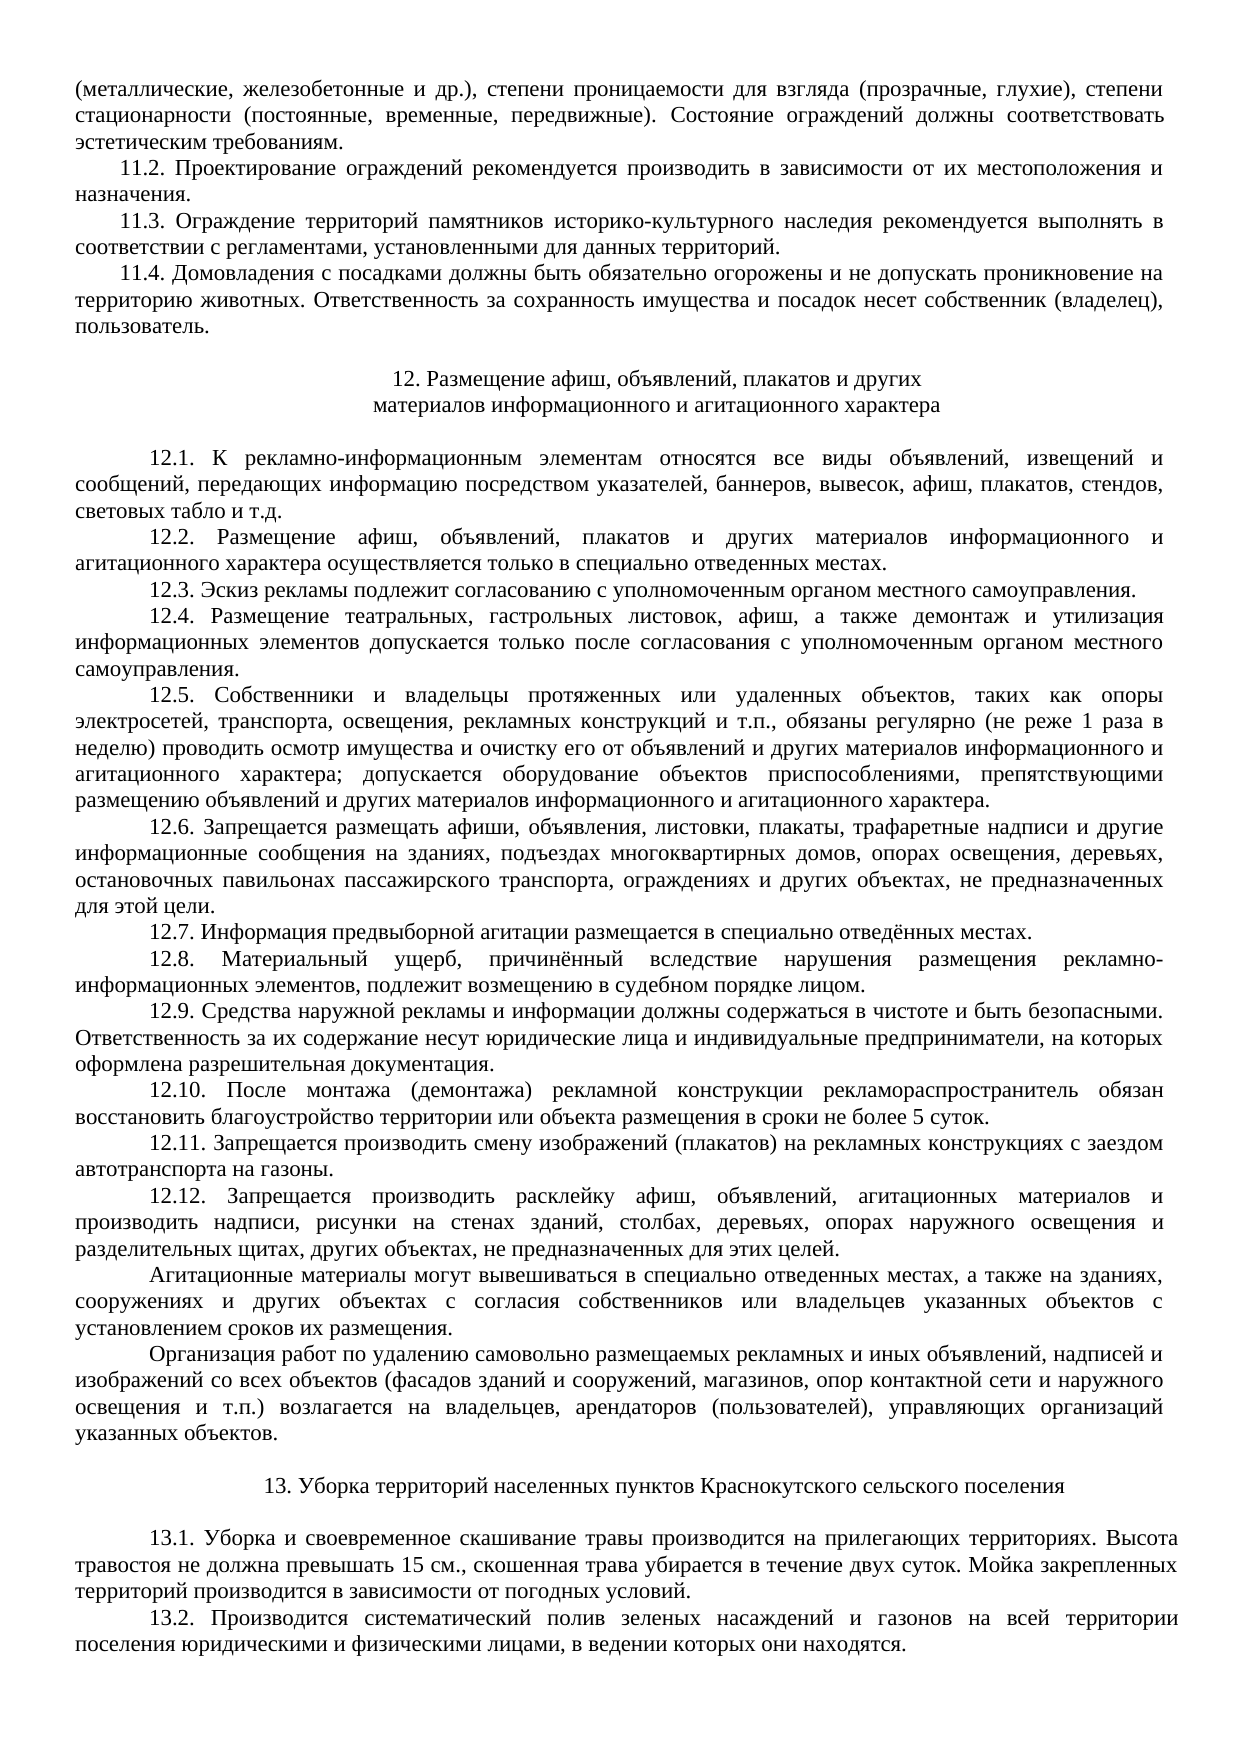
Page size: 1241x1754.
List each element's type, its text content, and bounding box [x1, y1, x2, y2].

text Агитационные материалы могут вывешиваться в специально отведенных местах, а также на зданиях, сооружениях и других объектах с согласия собственников или владельцев указанных объектов с установлением сроков их размещения. [75, 1261, 1165, 1340]
text 12.11. Запрещается производить смену изображений (плакатов) на рекламных конструкциях с заездом автотранспорта на газоны. [75, 1129, 1165, 1182]
text Организация работ по удалению самовольно размещаемых рекламных и иных объявлений, надписей и изображений со всех объектов (фасадов зданий и сооружений, магазинов, опор контактной сети и наружного освещения и т.п.) возлагается на владельцев, арендаторов (пользователей), управляющих организаций указанных объектов. [75, 1340, 1165, 1445]
text 12.2. Размещение афиш, объявлений, плакатов и других материалов информационного и агитационного характера осуществляется только в специально отведенных местах. [75, 523, 1165, 576]
text 12.12. Запрещается производить расклейку афиш, объявлений, агитационных материалов и производить надписи, рисунки на стенах зданий, столбах, деревьях, опорах наружного освещения и разделительных щитах, других объектах, не предназначенных для этих целей. [75, 1182, 1165, 1261]
text 12.7. Информация предвыборной агитации размещается в специально отведённых местах. [75, 918, 1165, 945]
text 13.2. Производится систематический полив зеленых насаждений и газонов на всей территории поселения юридическими и физическими лицами, в ведении которых они находятся. [75, 1603, 1180, 1656]
text 12. Размещение афиш, объявлений, плакатов и других [75, 365, 1165, 391]
text 12.10. После монтажа (демонтажа) рекламной конструкции рекламораспространитель обязан восстановить благоустройство территории или объекта размещения в сроки не более 5 суток. [75, 1076, 1165, 1129]
text 12.5. Собственники и владельцы протяженных или удаленных объектов, таких как опоры электросетей, транспорта, освещения, рекламных конструкций и т.п., обязаны регулярно (не реже 1 раза в неделю) проводить осмотр имущества и очистку его от объявлений и других материалов информационного и агитационного характера; допускается оборудование объектов приспособлениями, препятствующими размещению объявлений и других материалов информационного и агитационного характера. [75, 681, 1165, 813]
text 11.3. Ограждение территорий памятников историко-культурного наследия рекомендуется выполнять в соответствии с регламентами, установленными для данных территорий. [75, 207, 1165, 259]
text 11.2. Проектирование ограждений рекомендуется производить в зависимости от их местоположения и назначения. [75, 154, 1165, 207]
text 13. Уборка территорий населенных пунктов Краснокутского сельского поселения [75, 1472, 1180, 1498]
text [75, 75, 1165, 154]
text 12.4. Размещение театральных, гастрольных листовок, афиш, а также демонтаж и утилизация информационных элементов допускается только после согласования с уполномоченным органом местного самоуправления. [75, 602, 1165, 681]
text 11.4. Домовладения с посадками должны быть обязательно огорожены и не допускать проникновение на территорию животных. Ответственность за сохранность имущества и посадок несет собственник (владелец), пользователь. [75, 259, 1165, 338]
text материалов информационного и агитационного характера [75, 391, 1165, 418]
text 13.1. Уборка и своевременное скашивание травы производится на прилегающих территориях. Высота травостоя не должна превышать 15 см., скошенная трава убирается в течение двух суток. Мойка закрепленных территорий производится в зависимости от погодных условий. [75, 1524, 1180, 1603]
text 12.9. Средства наружной рекламы и информации должны содержаться в чистоте и быть безопасными. Ответственность за их содержание несут юридические лица и индивидуальные предприниматели, на которых оформлена разрешительная документация. [75, 997, 1165, 1076]
text 12.6. Запрещается размещать афиши, объявления, листовки, плакаты, трафаретные надписи и другие информационные сообщения на зданиях, подъездах многоквартирных домов, опорах освещения, деревьях, остановочных павильонах пассажирского транспорта, ограждениях и других объектах, не предназначенных для этой цели. [75, 813, 1165, 918]
text 12.3. Эскиз рекламы подлежит согласованию с уполномоченным органом местного самоуправления. [75, 576, 1165, 602]
text 12.1. К рекламно-информационным элементам относятся все виды объявлений, извещений и сообщений, передающих информацию посредством указателей, баннеров, вывесок, афиш, плакатов, стендов, световых табло и т.д. [75, 444, 1165, 523]
text 12.8. Материальный ущерб, причинённый вследствие нарушения размещения рекламно-информационных элементов, подлежит возмещению в судебном порядке лицом. [75, 945, 1165, 997]
